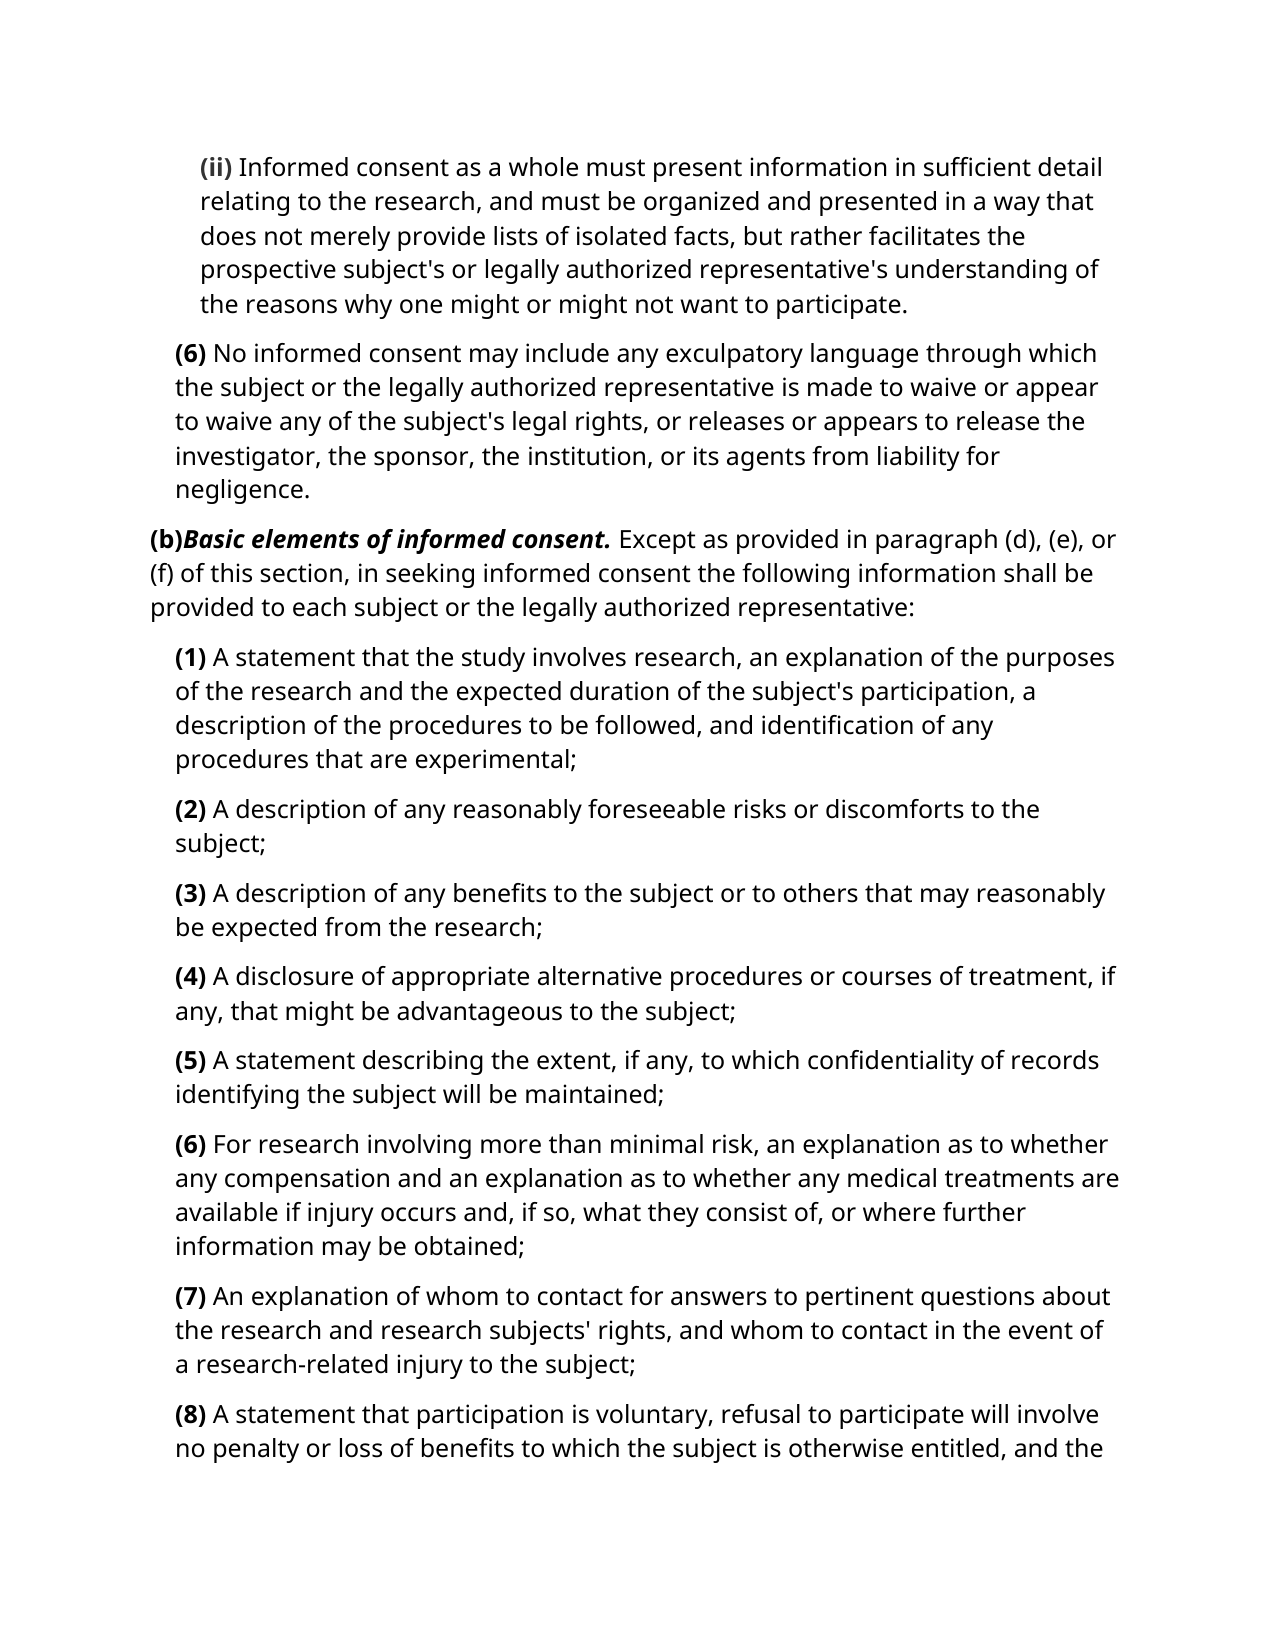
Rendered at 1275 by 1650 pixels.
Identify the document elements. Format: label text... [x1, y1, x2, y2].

text (7) An explanation of whom to contact for answers to pertinent questions about the research and research subjects' rights, and whom to contact in the event of a research-related injury to the subject; [175, 1278, 1125, 1381]
text (1) A statement that the study involves research, an explanation of the purposes of the research and the expected duration of the subject's participation, a description of the procedures to be followed, and identification of any procedures that are experimental; [175, 640, 1125, 776]
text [175, 1396, 1125, 1464]
text (5) A statement describing the extent, if any, to which confidentiality of records identifying the subject will be maintained; [175, 1043, 1125, 1111]
text (6) For research involving more than minimal risk, an explanation as to whether any compensation and an explanation as to whether any medical treatments are available if injury occurs and, if so, what they consist of, or where further information may be obtained; [175, 1127, 1125, 1263]
text (2) A description of any reasonably foreseeable risks or discomforts to the subject; [175, 792, 1125, 860]
text (3) A description of any benefits to the subject or to others that may reasonably be expected from the research; [175, 875, 1125, 943]
text (ii) Informed consent as a whole must present information in sufficient detail relating to the research, and must be organized and presented in a way that does not merely provide lists of isolated facts, but rather facilitates the prospective subject's or legally authorized representative's understanding of the reasons why one might or might not want to participate. [200, 150, 1125, 320]
text (b)Basic elements of informed consent. Except as provided in paragraph (d), (e), or (f) of this section, in seeking informed consent the following information shall be provided to each subject or the legally authorized representative: [150, 522, 1125, 624]
text (4) A disclosure of appropriate alternative procedures or courses of treatment, if any, that might be advantageous to the subject; [175, 959, 1125, 1027]
text (6) No informed consent may include any exculpatory language through which the subject or the legally authorized representative is made to waive or appear to waive any of the subject's legal rights, or releases or appears to release the investigator, the sponsor, the institution, or its agents from liability for negligence. [175, 336, 1125, 506]
